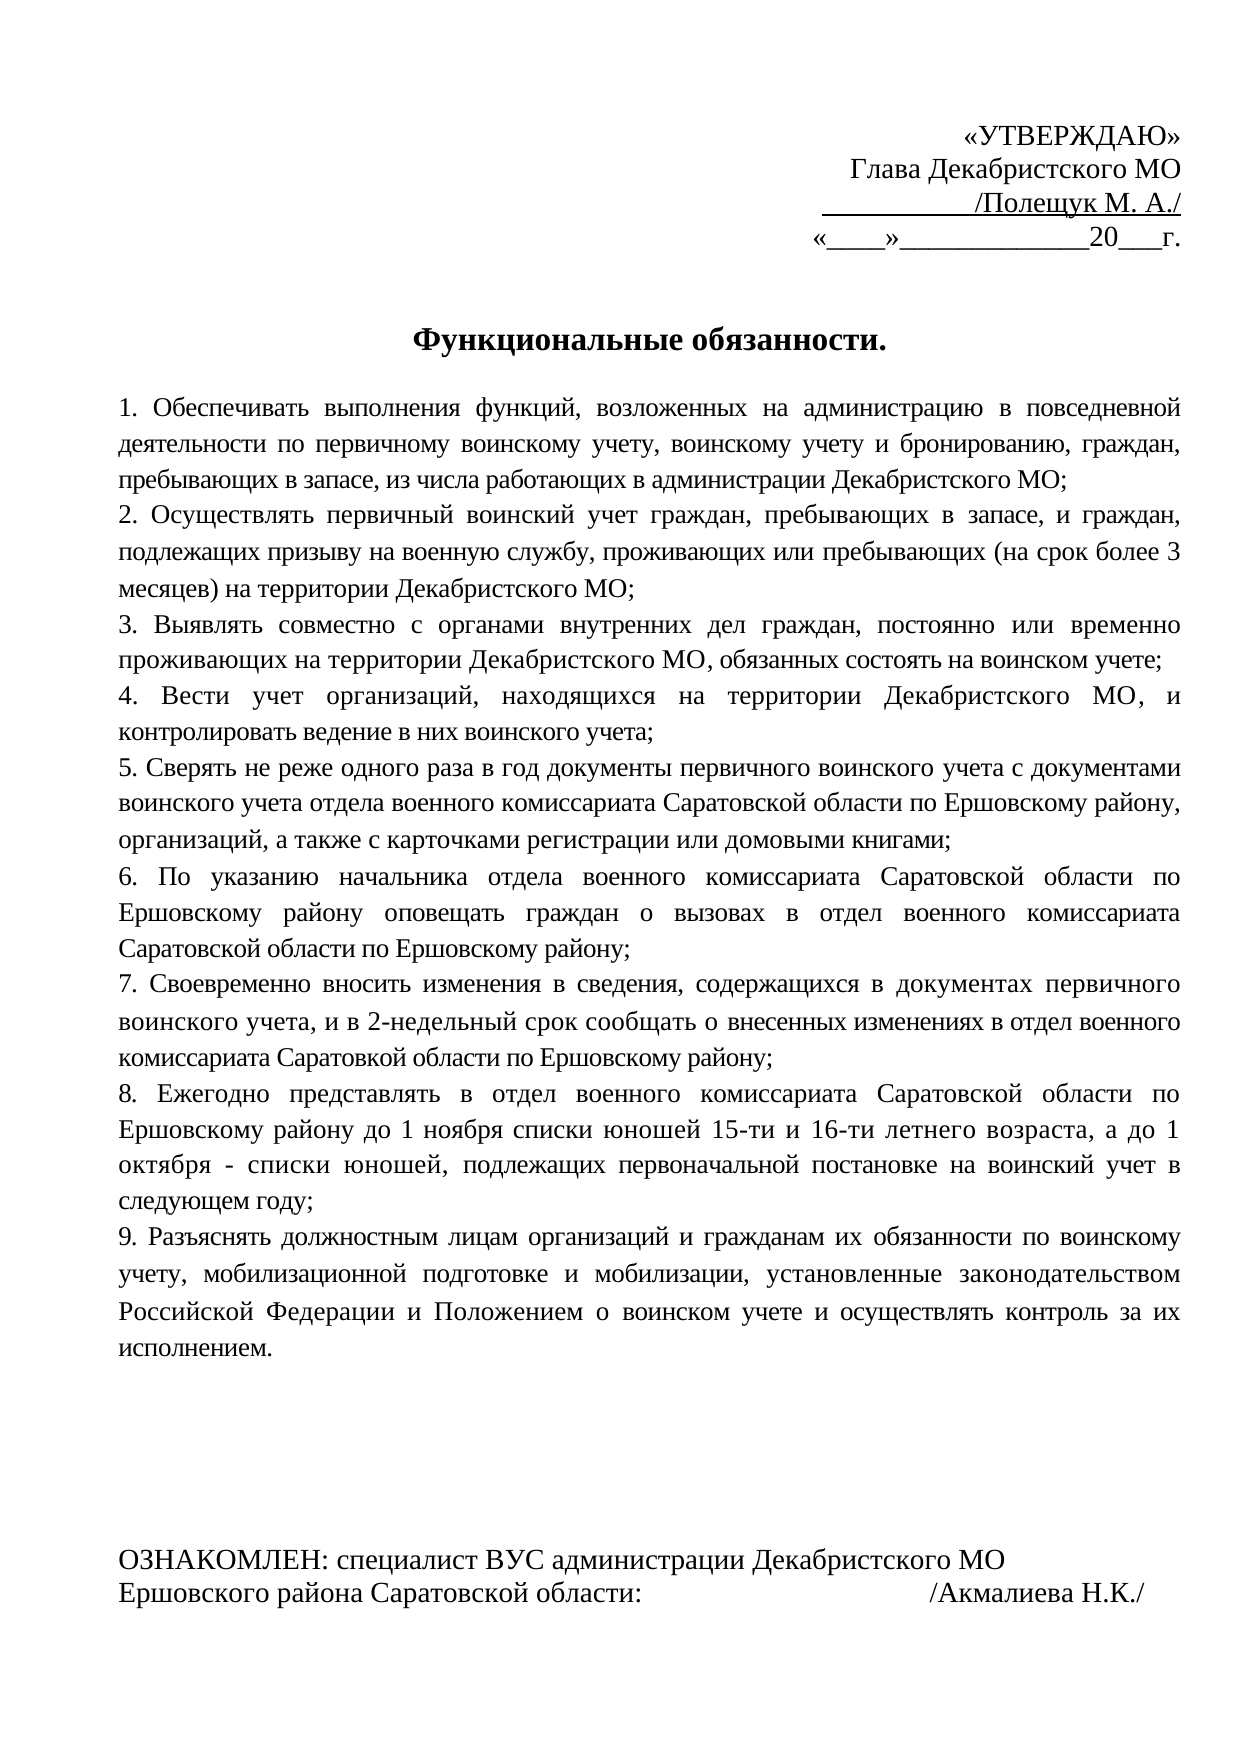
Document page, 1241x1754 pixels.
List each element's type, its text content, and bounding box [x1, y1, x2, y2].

text /Полещук М. А./ [561, 185, 1181, 219]
text 7. Своевременно вносить изменения в сведения, содержащихся в документах первичного воинского учета, и в 2-недельный срок сообщать о внесенных изменениях в отдел военного комиссариата Саратовкой области по Ершовскому району; [118, 968, 1181, 1072]
text «УТВЕРЖДАЮ» [561, 118, 1181, 152]
text 1. Обеспечивать выполнения функций, возложенных на администрацию в повседневной деятельности по первичному воинскому учету, воинскому учету и бронированию, граждан, пребывающих в запасе, из числа работающих в администрации Декабристского МО; [118, 391, 1181, 494]
text Функциональные обязанности. [118, 319, 1181, 358]
text 2. Осуществлять первичный воинский учет граждан, пребывающих в запасе, и граждан, подлежащих призыву на военную службу, проживающих или пребывающих (на срок более 3 месяцев) на территории Декабристского МО; [118, 498, 1181, 603]
text Ершовского района Саратовской области: /Акмалиева Н.К./ [118, 1576, 1181, 1609]
text «____»_____________20___г. [561, 219, 1181, 252]
text Глава Декабристского МО [561, 152, 1181, 185]
text 4. Вести учет организаций, находящихся на территории Декабристского МО, и контролировать ведение в них воинского учета; [118, 679, 1181, 746]
text 6. По указанию начальника отдела военного комиссариата Саратовской области по Ершовскому району оповещать граждан о вызовах в отдел военного комиссариата Саратовской области по Ершовскому району; [118, 860, 1181, 963]
text 8. Ежегодно представлять в отдел военного комиссариата Саратовской области по Ершовскому району до 1 ноября списки юношей 15-ти и 16-ти летнего возраста, а до 1 октября - списки юношей, подлежащих первоначальной постановке на воинский учет в следующем году; [118, 1077, 1181, 1215]
text 3. Выявлять совместно с органами внутренних дел граждан, постоянно или временно проживающих на территории Декабристского МО, обязанных состоять на воинском учете; [118, 608, 1181, 675]
text ОЗНАКОМЛЕН: специалист ВУС администрации Декабристского МО [118, 1542, 1181, 1576]
text 9. Разъяснять должностным лицам организаций и гражданам их обязанности по воинскому учету, мобилизационной подготовке и мобилизации, установленные законодательством Российской Федерации и Положением о воинском учете и осуществлять контроль за их исполнением. [118, 1220, 1181, 1363]
text 5. Сверять не реже одного раза в год документы первичного воинского учета с документами воинского учета отдела военного комиссариата Саратовской области по Ершовскому району, организаций, а также с карточками регистрации или домовыми книгами; [118, 751, 1181, 856]
